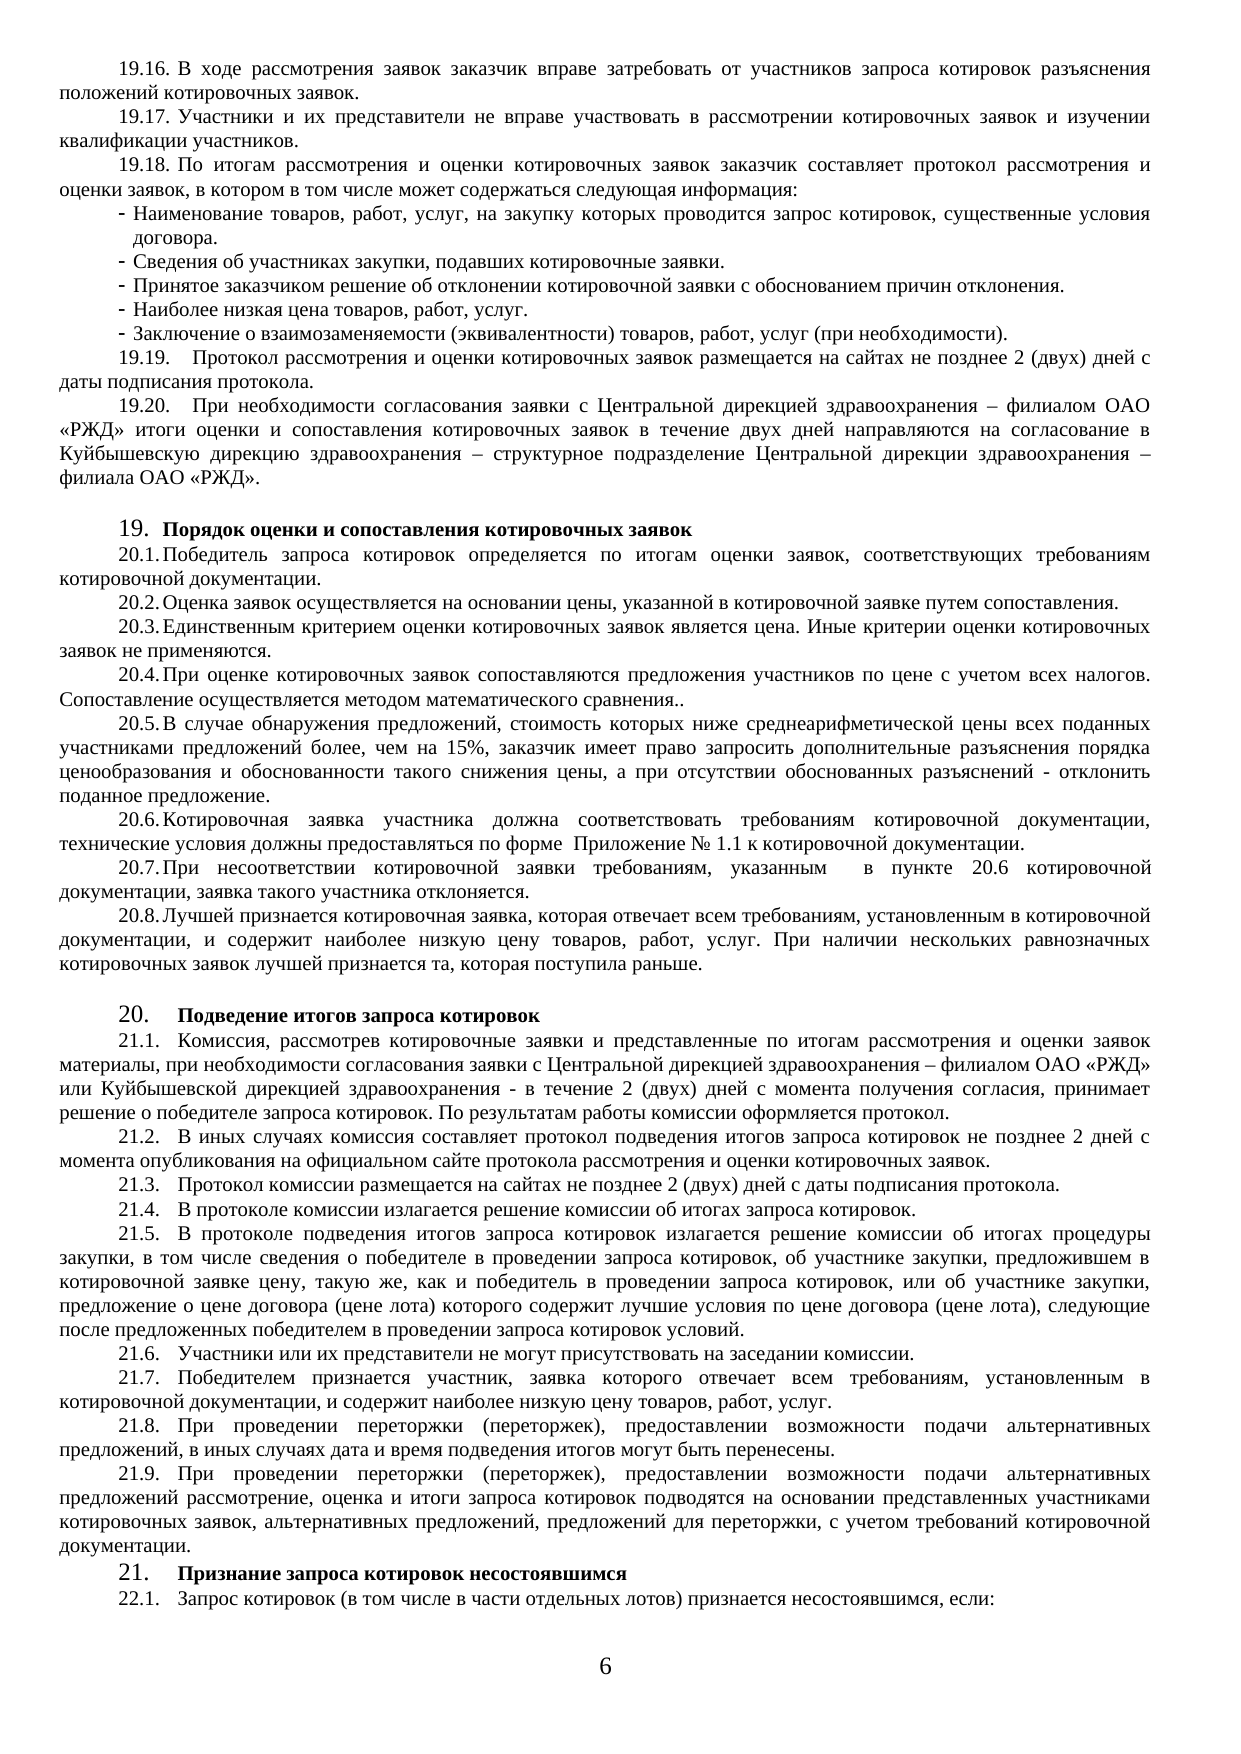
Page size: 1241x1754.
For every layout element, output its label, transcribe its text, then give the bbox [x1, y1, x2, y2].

list Наиболее низкая цена товаров, работ, услуг. [118, 297, 1152, 321]
list Участники или их представители не могут присутствовать на заседании комиссии. [59, 1341, 1152, 1365]
list Лучшей признается котировочная заявка, которая отвечает всем требованиям, установленным в котировочной документации, и содержит наиболее низкую цену товаров, работ, услуг. При наличии нескольких равнозначных котировочных заявок лучшей признается та, которая поступила раньше. [59, 903, 1152, 975]
list Принятое заказчиком решение об отклонении котировочной заявки с обоснованием причин отклонения. [118, 273, 1152, 297]
list Порядок оценки и сопоставления котировочных заявок [59, 513, 1152, 542]
list Победителем признается участник, заявка которого отвечает всем требованиям, установленным в котировочной документации, и содержит наиболее низкую цену товаров, работ, услуг. [59, 1365, 1152, 1413]
list Протокол рассмотрения и оценки котировочных заявок размещается на сайтах не позднее 2 (двух) дней с даты подписания протокола. [59, 345, 1152, 393]
list В протоколе комиссии излагается решение комиссии об итогах запроса котировок. [59, 1196, 1152, 1221]
list При оценке котировочных заявок сопоставляются предложения участников по цене с учетом всех налогов. Сопоставление осуществляется методом математического сравнения.. [59, 662, 1152, 711]
list В протоколе подведения итогов запроса котировок излагается решение комиссии об итогах процедуры закупки, в том числе сведения о победителе в проведении запроса котировок, об участнике закупки, предложившем в котировочной заявке цену, такую же, как и победитель в проведении запроса котировок, или об участнике закупки, предложение о цене договора (цене лота) которого содержит лучшие условия по цене договора (цене лота), следующие после предложенных победителем в проведении запроса котировок условий. [59, 1221, 1152, 1341]
list При проведении переторжки (переторжек), предоставлении возможности подачи альтернативных предложений, в иных случаях дата и время подведения итогов могут быть перенесены. [59, 1413, 1152, 1461]
list При несоответствии котировочной заявки требованиям, указанным в пункте 20.6 котировочной документации, заявка такого участника отклоняется. [59, 855, 1152, 903]
list Единственным критерием оценки котировочных заявок является цена. Иные критерии оценки котировочных заявок не применяются. [59, 614, 1152, 662]
list Протокол комиссии размещается на сайтах не позднее 2 (двух) дней с даты подписания протокола. [59, 1172, 1152, 1196]
list При необходимости согласования заявки с Центральной дирекцией здравоохранения – филиалом ОАО «РЖД» итоги оценки и сопоставления котировочных заявок в течение двух дней направляются на согласование в Куйбышевскую дирекцию здравоохранения – структурное подразделение Центральной дирекции здравоохранения – филиала ОАО «РЖД». [59, 393, 1152, 489]
list При проведении переторжки (переторжек), предоставлении возможности подачи альтернативных предложений рассмотрение, оценка и итоги запроса котировок подводятся на основании представленных участниками котировочных заявок, альтернативных предложений, предложений для переторжки, с учетом требований котировочной документации. [59, 1461, 1152, 1557]
list Оценка заявок осуществляется на основании цены, указанной в котировочной заявке путем сопоставления. [59, 590, 1152, 614]
list Признание запроса котировок несостоявшимся [59, 1557, 1152, 1586]
list Победитель запроса котировок определяется по итогам оценки заявок, соответствующих требованиям котировочной документации. [59, 542, 1152, 590]
list Подведение итогов запроса котировок [59, 999, 1152, 1028]
list Сведения об участниках закупки, подавших котировочные заявки. [118, 249, 1152, 273]
list Наименование товаров, работ, услуг, на закупку которых проводится запрос котировок, существенные условия договора. [118, 201, 1152, 249]
list В случае обнаружения предложений, стоимость которых ниже среднеарифметической цены всех поданных участниками предложений более, чем на 15%, заказчик имеет право запросить дополнительные разъяснения порядка ценообразования и обоснованности такого снижения цены, а при отсутствии обоснованных разъяснений - отклонить поданное предложение. [59, 711, 1152, 807]
list Комиссия, рассмотрев котировочные заявки и представленные по итогам рассмотрения и оценки заявок материалы, при необходимости согласования заявки с Центральной дирекцией здравоохранения – филиалом ОАО «РЖД» или Куйбышевской дирекцией здравоохранения - в течение 2 (двух) дней с момента получения согласия, принимает решение о победителе запроса котировок. По результатам работы комиссии оформляется протокол. [59, 1028, 1152, 1124]
list Запрос котировок (в том числе в части отдельных лотов) признается несостоявшимся, если: [59, 1586, 1152, 1610]
list В ходе рассмотрения заявок заказчик вправе затребовать от участников запроса котировок разъяснения положений котировочных заявок. [59, 56, 1152, 104]
list В иных случаях комиссия составляет протокол подведения итогов запроса котировок не позднее 2 дней с момента опубликования на официальном сайте протокола рассмотрения и оценки котировочных заявок. [59, 1124, 1152, 1172]
list Котировочная заявка участника должна соответствовать требованиям котировочной документации, технические условия должны предоставляться по форме Приложение № 1.1 к котировочной документации. [59, 807, 1152, 855]
list Заключение о взаимозаменяемости (эквивалентности) товаров, работ, услуг (при необходимости). [118, 321, 1152, 345]
list Участники и их представители не вправе участвовать в рассмотрении котировочных заявок и изучении квалификации участников. [59, 104, 1152, 152]
list По итогам рассмотрения и оценки котировочных заявок заказчик составляет протокол рассмотрения и оценки заявок, в котором в том числе может содержаться следующая информация: [59, 152, 1152, 201]
